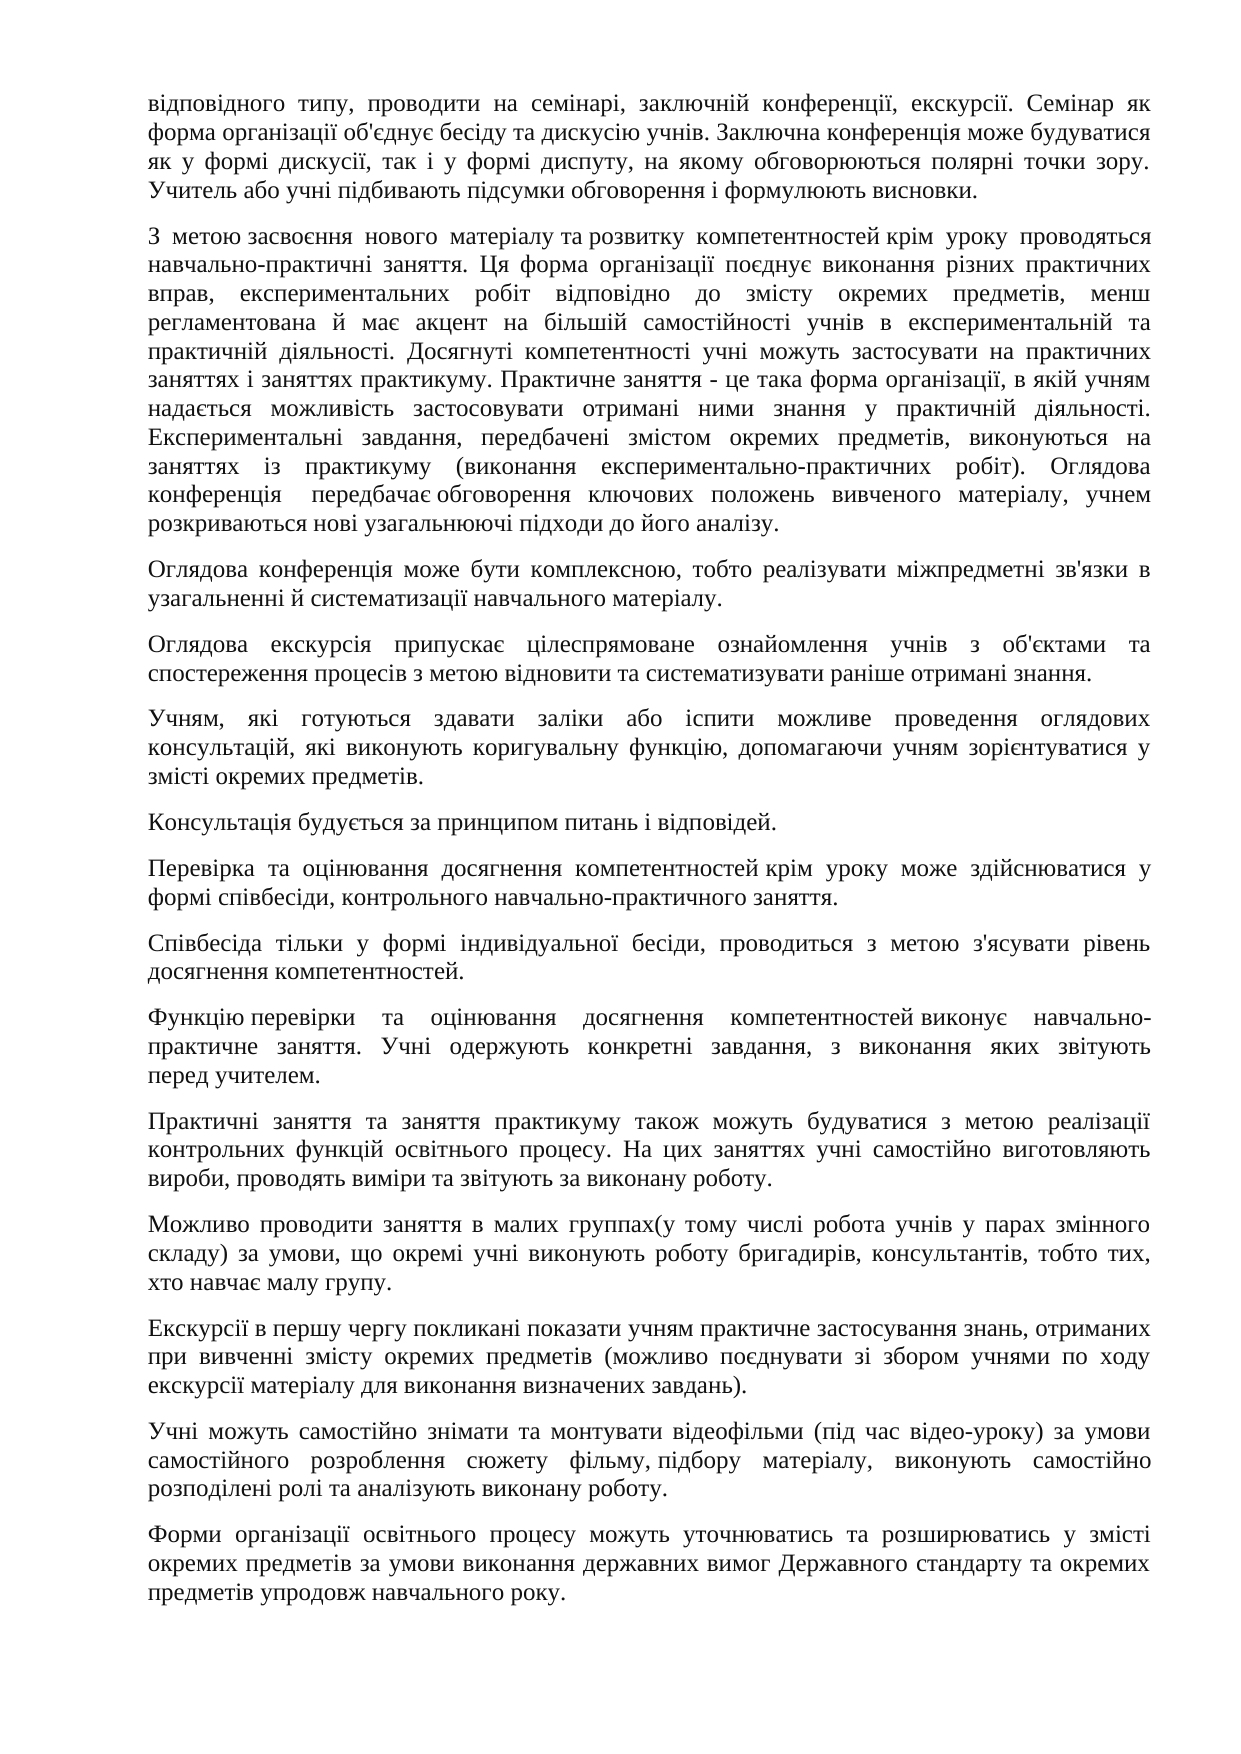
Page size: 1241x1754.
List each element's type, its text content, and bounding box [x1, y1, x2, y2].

text Практичні заняття та заняття практикуму також можуть будуватися з метою реалізації контрольних функцій освітнього процесу. На цих заняттях учні самостійно виготовляють вироби, проводять виміри та звітують за виконану роботу. [148, 1106, 1152, 1192]
text Учням, які готуються здавати заліки або іспити можливе проведення оглядових консультацій, які виконують коригувальну функцію, допомагаючи учням зорієнтуватися у змісті окремих предметів. [148, 703, 1152, 790]
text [148, 88, 1152, 203]
text Оглядова конференція може бути комплексною, тобто реалізувати міжпредметні зв'язки в узагальненні й систематизації навчального матеріалу. [148, 554, 1152, 612]
text Функцію перевірки та оцінювання досягнення компетентностей виконує навчально-практичне заняття. Учні одержують конкретні завдання, з виконання яких звітують перед учителем. [148, 1002, 1152, 1088]
text Учні можуть самостійно знімати та монтувати відеофільми (під час відео-уроку) за умови самостійного розроблення сюжету фільму, підбору матеріалу, виконують самостійно розподілені ролі та аналізують виконану роботу. [148, 1416, 1152, 1502]
text Оглядова екскурсія припускає цілеспрямоване ознайомлення учнів з об'єктами та спостереження процесів з метою відновити та систематизувати раніше отримані знання. [148, 629, 1152, 686]
text Екскурсії в першу чергу покликані показати учням практичне застосування знань, отриманих при вивченні змісту окремих предметів (можливо поєднувати зі збором учнями по ходу екскурсії матеріалу для виконання визначених завдань). [148, 1313, 1152, 1399]
text З метою засвоєння нового матеріалу та розвитку компетентностей крім уроку проводяться навчально-практичні заняття. Ця форма організації поєднує виконання різних практичних вправ, експериментальних робіт відповідно до змісту окремих предметів, менш регламентована й має акцент на більшій самостійності учнів в експериментальній та практичній діяльності. Досягнуті компетентності учні можуть застосувати на практичних заняттях і заняттях практикуму. Практичне заняття - це така форма організації, в якій учням надається можливість застосовувати отримані ними знання у практичній діяльності. Експериментальні завдання, передбачені змістом окремих предметів, виконуються на заняттях із практикуму (виконання експериментально-практичних робіт). Оглядова конференція передбачає обговорення ключових положень вивченого матеріалу, учнем розкриваються нові узагальнюючі підходи до його аналізу. [148, 221, 1152, 537]
text Консультація будується за принципом питань і відповідей. [148, 807, 1152, 836]
text Можливо проводити заняття в малих группах(у тому числі робота учнів у парах змінного складу) за умови, що окремі учні виконують роботу бригадирів, консультантів, тобто тих, хто навчає малу групу. [148, 1209, 1152, 1295]
text Перевірка та оцінювання досягнення компетентностей крім уроку може здійснюватися у формі співбесіди, контрольного навчально-практичного заняття. [148, 853, 1152, 910]
text Форми організації освітнього процесу можуть уточнюватись та розширюватись у змісті окремих предметів за умови виконання державних вимог Державного стандарту та окремих предметів упродовж навчального року. [148, 1519, 1152, 1606]
text Співбесіда тільки у формі індивідуальної бесіди, проводиться з метою з'ясувати рівень досягнення компетентностей. [148, 928, 1152, 985]
